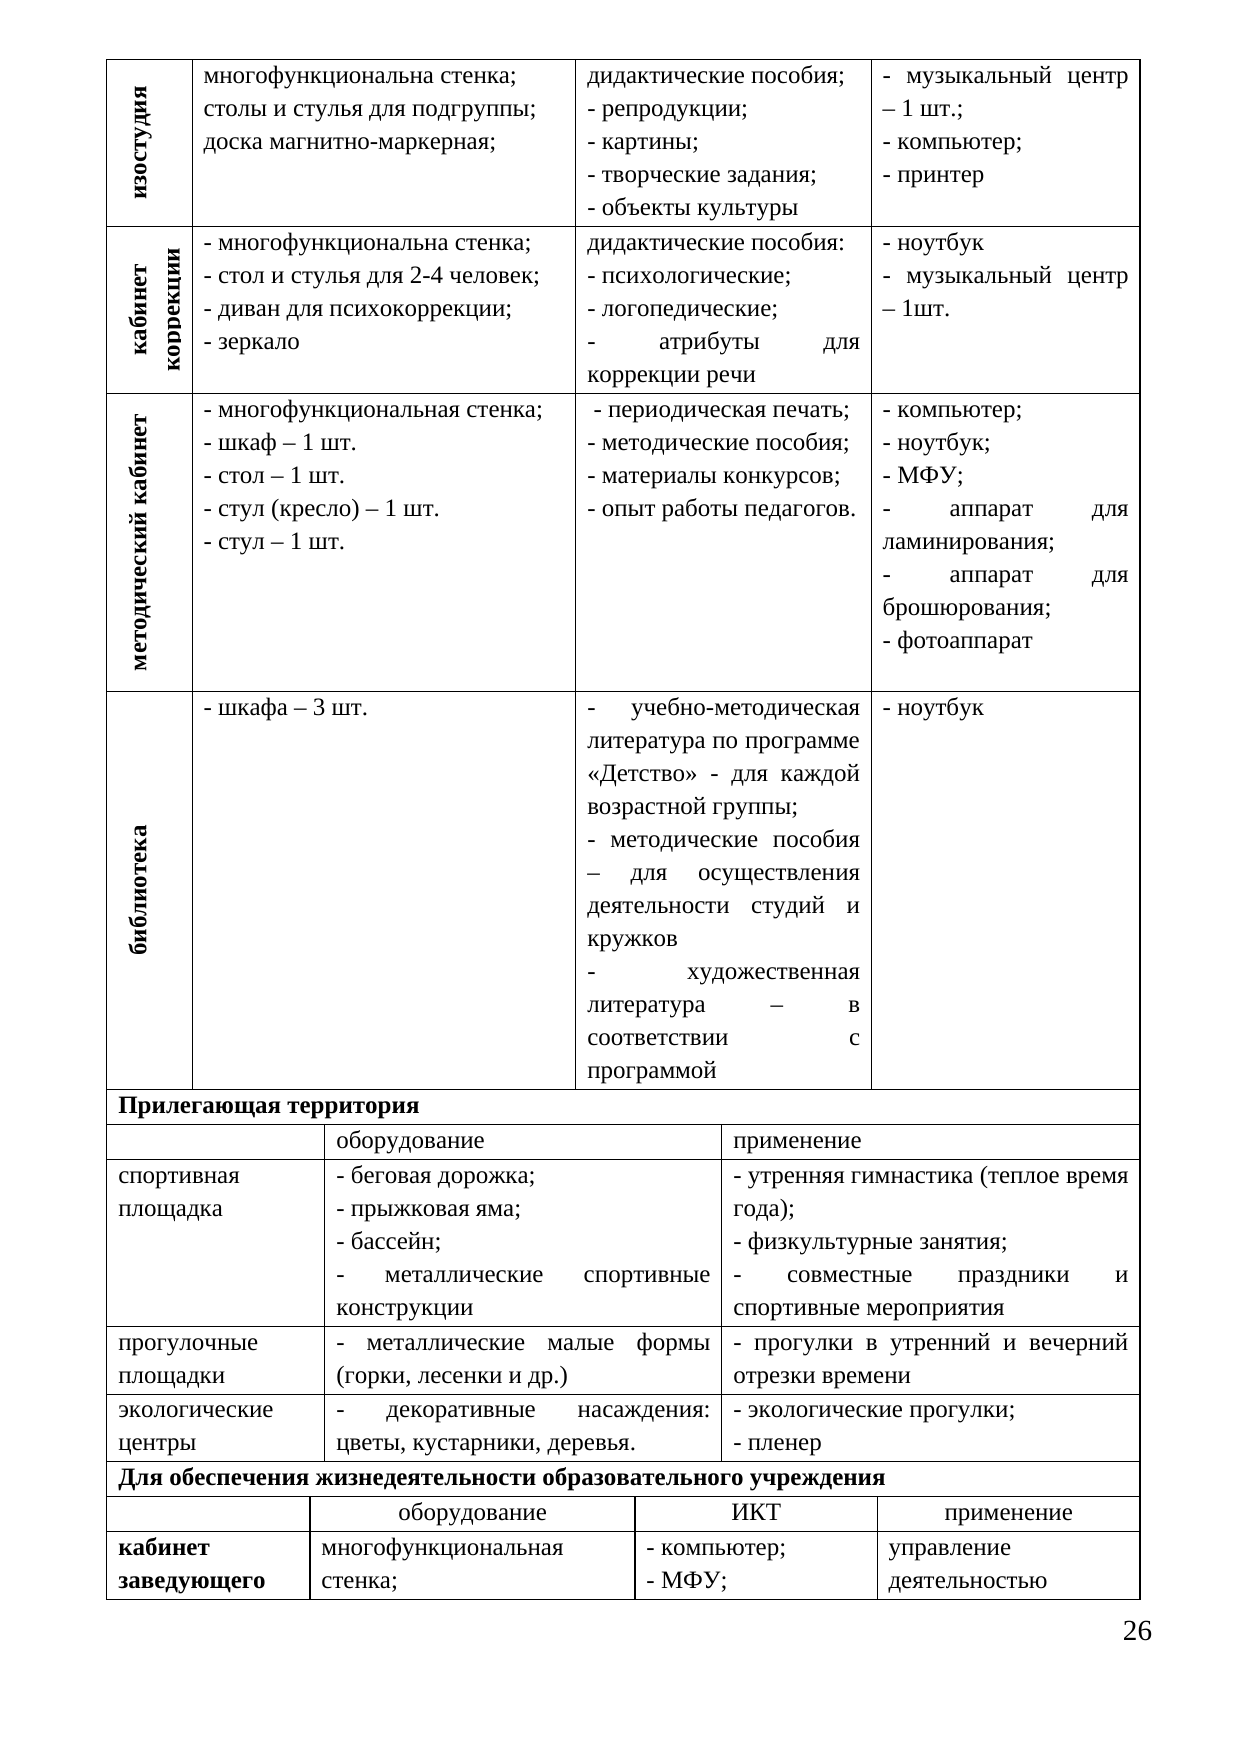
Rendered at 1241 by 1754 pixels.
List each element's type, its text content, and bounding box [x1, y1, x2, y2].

table_cell методический кабинет [107, 394, 192, 691]
table_cell ИКТ [636, 1497, 877, 1531]
table_cell Для обеспечения жизнедеятельности образовательного учреждения [107, 1462, 1139, 1496]
table_cell изостудия [107, 60, 192, 226]
table_cell применение [878, 1497, 1139, 1531]
table_cell кабинет коррекции [107, 227, 192, 393]
table_cell - утренняя гимнастика (теплое время года); - физкультурные занятия; - совместные праздники и спортивные мероприятия [722, 1160, 1139, 1326]
table_cell - декоративные насаждения: цветы, кустарники, деревья. [325, 1395, 721, 1461]
table_cell - музыкальный центр – 1 шт.; - компьютер; - принтер [872, 60, 1139, 226]
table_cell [636, 1532, 877, 1599]
table_cell - прогулки в утренний и вечерний отрезки времени [722, 1327, 1139, 1393]
table_cell - компьютер; - ноутбук; - МФУ; - аппарат для ламинирования; - аппарат для брошюрования; - фотоаппарат [872, 394, 1139, 691]
table_cell - металлические малые формы (горки, лесенки и др.) [325, 1327, 721, 1393]
table_cell - многофункциональная стенка; - шкаф – 1 шт. - стол – 1 шт. - стул (кресло) – 1 шт. - стул – 1 шт. [193, 394, 575, 691]
table_cell оборудование [325, 1125, 721, 1159]
table_cell дидактические пособия; - репродукции; - картины; - творческие задания; - объекты культуры [576, 60, 871, 226]
table_cell спортивная площадка [107, 1160, 324, 1326]
table_cell - многофункциональна стенка; - стол и стулья для 2-4 человек; - диван для психокоррекции; - зеркало [193, 227, 575, 393]
table_cell кабинет заведующего [107, 1532, 309, 1599]
table_cell - периодическая печать; - методические пособия; - материалы конкурсов; - опыт работы педагогов. [576, 394, 871, 691]
table_cell применение [722, 1125, 1139, 1159]
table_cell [878, 1532, 1139, 1599]
table_cell [107, 1125, 324, 1159]
table_cell - ноутбук - музыкальный центр – 1шт. [872, 227, 1139, 393]
table_cell оборудование [311, 1497, 634, 1531]
table_cell - беговая дорожка; - прыжковая яма; - бассейн; - металлические спортивные конструкции [325, 1160, 721, 1326]
table_cell [107, 1497, 309, 1531]
table_cell библиотека [107, 692, 192, 1089]
table_cell - ноутбук [872, 692, 1139, 1089]
table_cell - учебно-методическая литература по программе «Детство» - для каждой возрастной группы; - методические пособия – для осуществления деятельности студий и кружков - художественная литература – в соответствии с программой [576, 692, 871, 1089]
table_cell - экологические прогулки; - пленер [722, 1395, 1139, 1461]
table_cell Прилегающая территория [107, 1090, 1139, 1124]
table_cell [311, 1532, 634, 1599]
table_cell - шкафа – 3 шт. [193, 692, 575, 1089]
table_cell дидактические пособия: - психологические; - логопедические; - атрибуты для коррекции речи [576, 227, 871, 393]
table_cell прогулочные площадки [107, 1327, 324, 1393]
table_cell многофункциональна стенка; столы и стулья для подгруппы; доска магнитно-маркерная; [193, 60, 575, 226]
table_cell экологические центры [107, 1395, 324, 1461]
